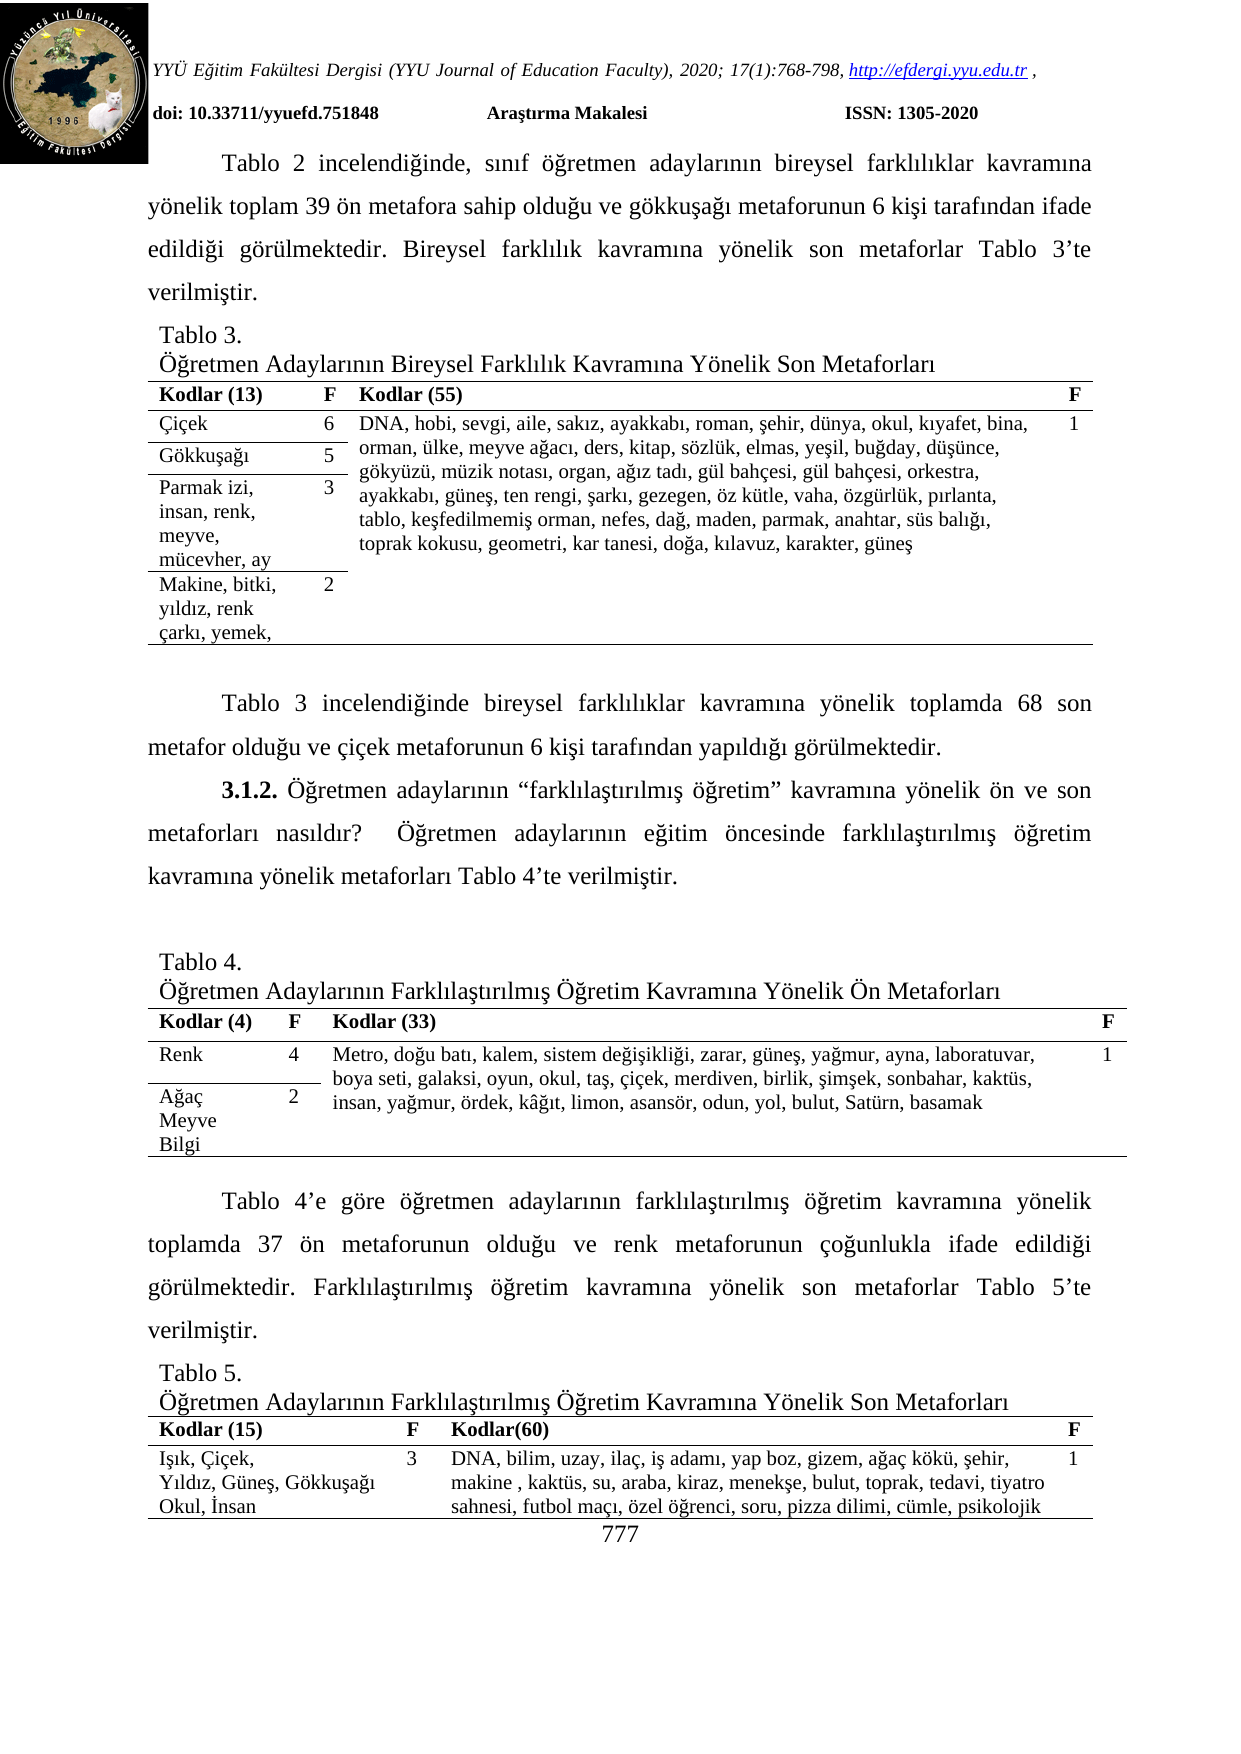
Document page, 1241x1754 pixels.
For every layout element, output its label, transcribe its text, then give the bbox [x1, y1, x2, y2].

text Tablo 2 incelendiğinde, sınıf öğretmen adaylarının bireysel farklılıklar kavramına yönelik toplam 39 ön metafora sahip olduğu ve gökkuşağı metaforunun 6 kişi tarafından ifade edildiği görülmektedir. Bireysel farklılık kavramına yönelik son metaforlar Tablo 3’te verilmiştir. [148, 148, 1093, 306]
table_cell Kodlar (33) [321, 1009, 1091, 1041]
table_cell Gökkuşağı [148, 443, 312, 474]
table_cell Parmak izi, insan, renk, meyve, mücevher, ay [148, 475, 312, 571]
table_cell 2 [313, 572, 348, 644]
text Tablo 4’e göre öğretmen adaylarının farklılaştırılmış öğretim kavramına yönelik toplamda 37 ön metaforunun olduğu ve renk metaforunun çoğunlukla ifade edildiği görülmektedir. Farklılaştırılmış öğretim kavramına yönelik son metaforlar Tablo 5’te verilmiştir. [148, 1186, 1093, 1344]
table_cell Ağaç Meyve Bilgi [148, 1084, 277, 1156]
table_cell Renk [148, 1042, 277, 1083]
table_cell 1 [1057, 1446, 1093, 1518]
table_header Tablo 3. Öğretmen Adaylarının Bireysel Farklılık Kavramına Yönelik Son Metaforları [148, 320, 1093, 381]
table_cell Makine, bitki, yıldız, renk çarkı, yemek, [148, 572, 312, 644]
table_cell 2 [277, 1084, 321, 1156]
table_cell Kodlar (15) [148, 1417, 395, 1445]
text 3.1.2. Öğretmen adaylarının “farklılaştırılmış öğretim” kavramına yönelik ön ve son metaforları nasıldır? Öğretmen adaylarının eğitim öncesinde farklılaştırılmış öğretim kavramına yönelik metaforları Tablo 4’te verilmiştir. [148, 775, 1093, 890]
table_header Tablo 4. Öğretmen Adaylarının Farklılaştırılmış Öğretim Kavramına Yönelik Ön Metaforları [148, 947, 1110, 1008]
text Tablo 3 incelendiğinde bireysel farklılıklar kavramına yönelik toplamda 68 son metafor olduğu ve çiçek metaforunun 6 kişi tarafından yapıldığı görülmektedir. [148, 688, 1093, 760]
table_header Tablo 5. Öğretmen Adaylarının Farklılaştırılmış Öğretim Kavramına Yönelik Son Metaforları [148, 1358, 1068, 1416]
table_cell F [1057, 1417, 1093, 1445]
table_cell F [313, 382, 348, 410]
table_cell F [1057, 382, 1093, 410]
picture [0, 3, 149, 164]
table_cell 6 [313, 411, 348, 442]
table_cell 3 [395, 1446, 439, 1518]
table_cell Çiçek [148, 411, 312, 442]
table_cell Kodlar (13) [148, 382, 312, 410]
table_cell F [395, 1417, 439, 1445]
table_cell Kodlar (4) [148, 1009, 277, 1041]
table_cell 1 [1091, 1042, 1127, 1156]
table_cell 3 [313, 475, 348, 571]
table_cell F [277, 1009, 321, 1041]
table_cell Kodlar (55) [348, 382, 1057, 410]
table_cell 1 [1057, 411, 1093, 644]
table_cell F [1091, 1009, 1127, 1041]
table_cell Metro, doğu batı, kalem, sistem değişikliği, zarar, güneş, yağmur, ayna, laboratuvar, boya seti, galaksi, oyun, okul, taş, çiçek, merdiven, birlik, şimşek, sonbahar, kaktüs, insan, yağmur, ördek, kâğıt, limon, asansör, odun, yol, bulut, Satürn, basamak [321, 1042, 1091, 1156]
table_cell 4 [277, 1042, 321, 1083]
table_cell Kodlar(60) [440, 1417, 1057, 1445]
table_cell 5 [313, 443, 348, 474]
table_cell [440, 1446, 1057, 1518]
table_cell DNA, hobi, sevgi, aile, sakız, ayakkabı, roman, şehir, dünya, okul, kıyafet, bina, orman, ülke, meyve ağacı, ders, kitap, sözlük, elmas, yeşil, buğday, düşünce, gökyüzü, müzik notası, organ, ağız tadı, gül bahçesi, gül bahçesi, orkestra, ayakkabı, güneş, ten rengi, şarkı, gezegen, öz kütle, vaha, özgürlük, pırlanta, tablo, keşfedilmemiş orman, nefes, dağ, maden, parmak, anahtar, süs balığı, toprak kokusu, geometri, kar tanesi, doğa, kılavuz, karakter, güneş [348, 411, 1057, 644]
table_cell Işık, Çiçek, Yıldız, Güneş, Gökkuşağı Okul, İnsan [148, 1446, 395, 1518]
